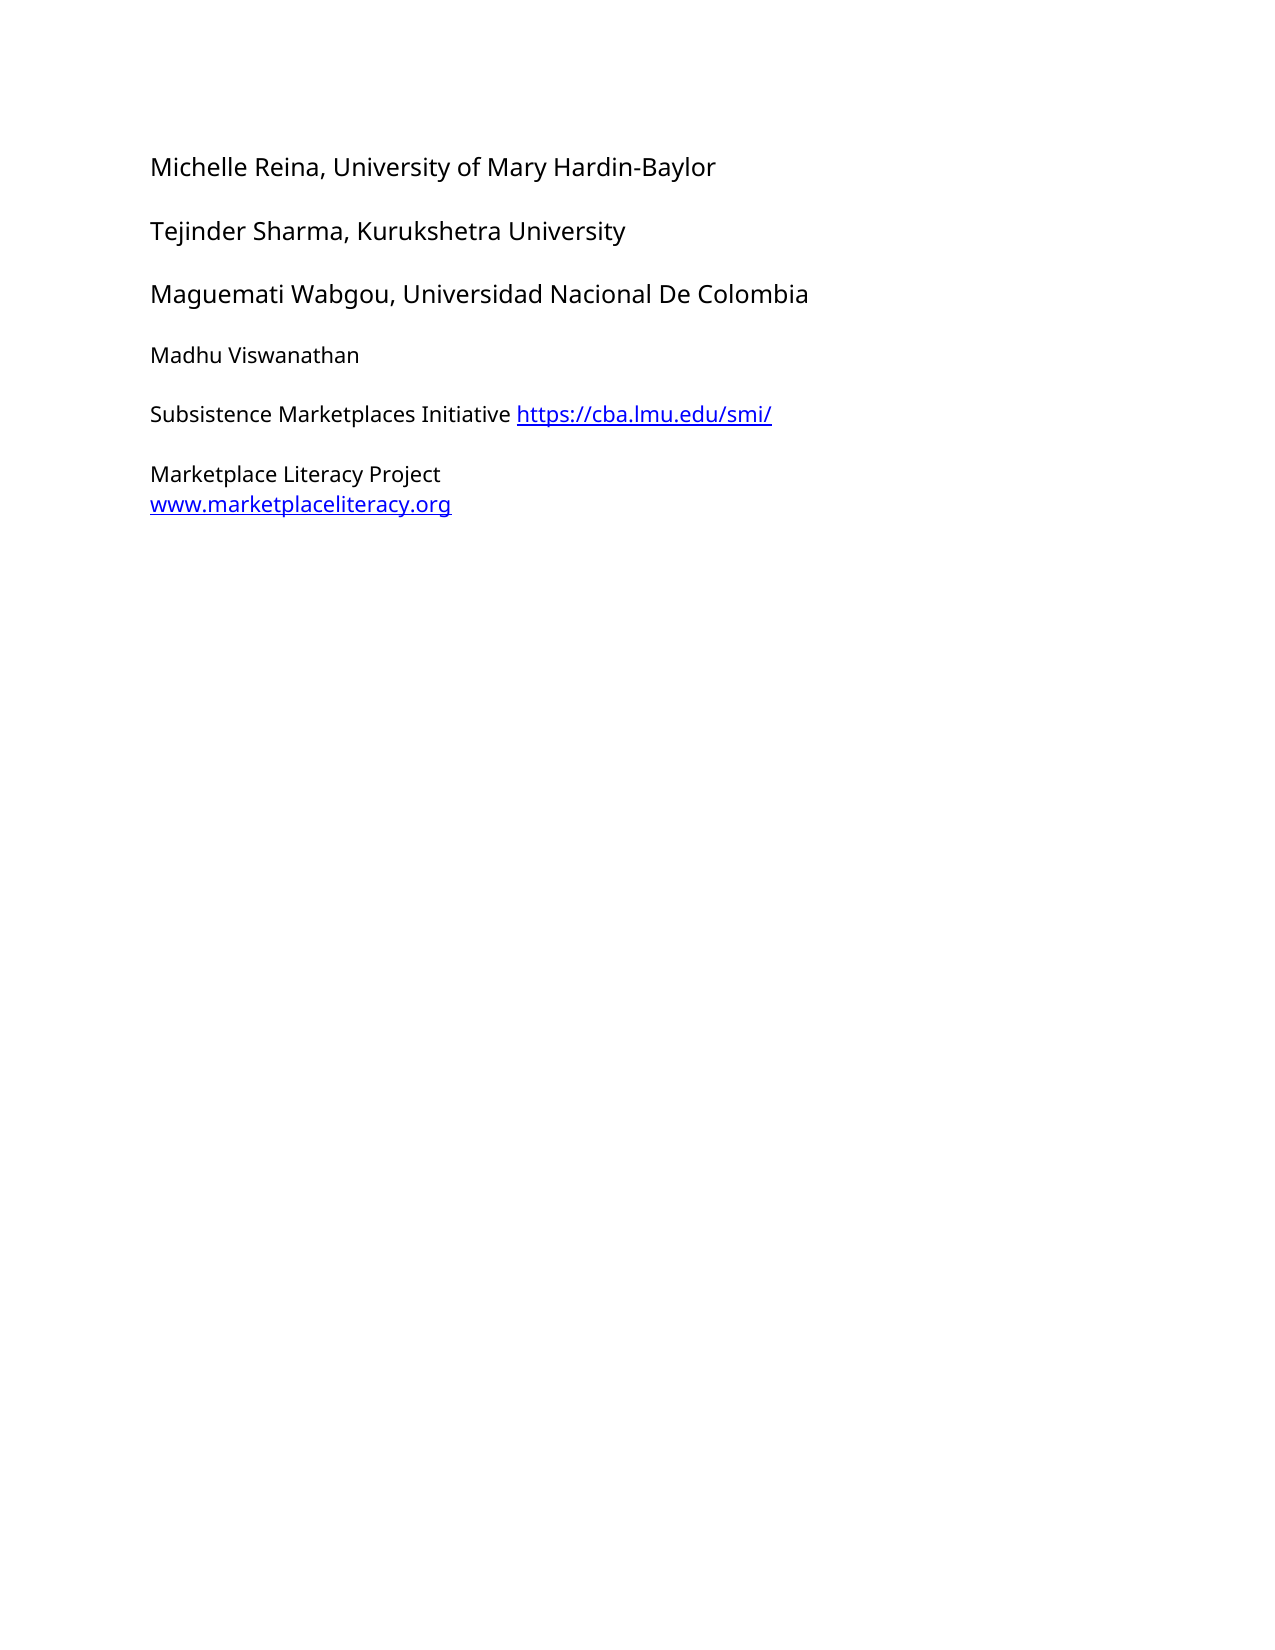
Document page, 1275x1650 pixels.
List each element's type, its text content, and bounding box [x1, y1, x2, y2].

text Maguemati Wabgou, Universidad Nacional De Colombia [150, 276, 1125, 311]
text Tejinder Sharma, Kurukshetra University [150, 213, 1125, 247]
text Marketplace Literacy Project www.marketplaceliteracy.org [150, 429, 1125, 518]
text Michelle Reina, University of Mary Hardin-Baylor [150, 150, 1125, 184]
text Madhu Viswanathan Subsistence Marketplaces Initiative https://cba.lmu.edu/smi/ [150, 340, 1125, 429]
